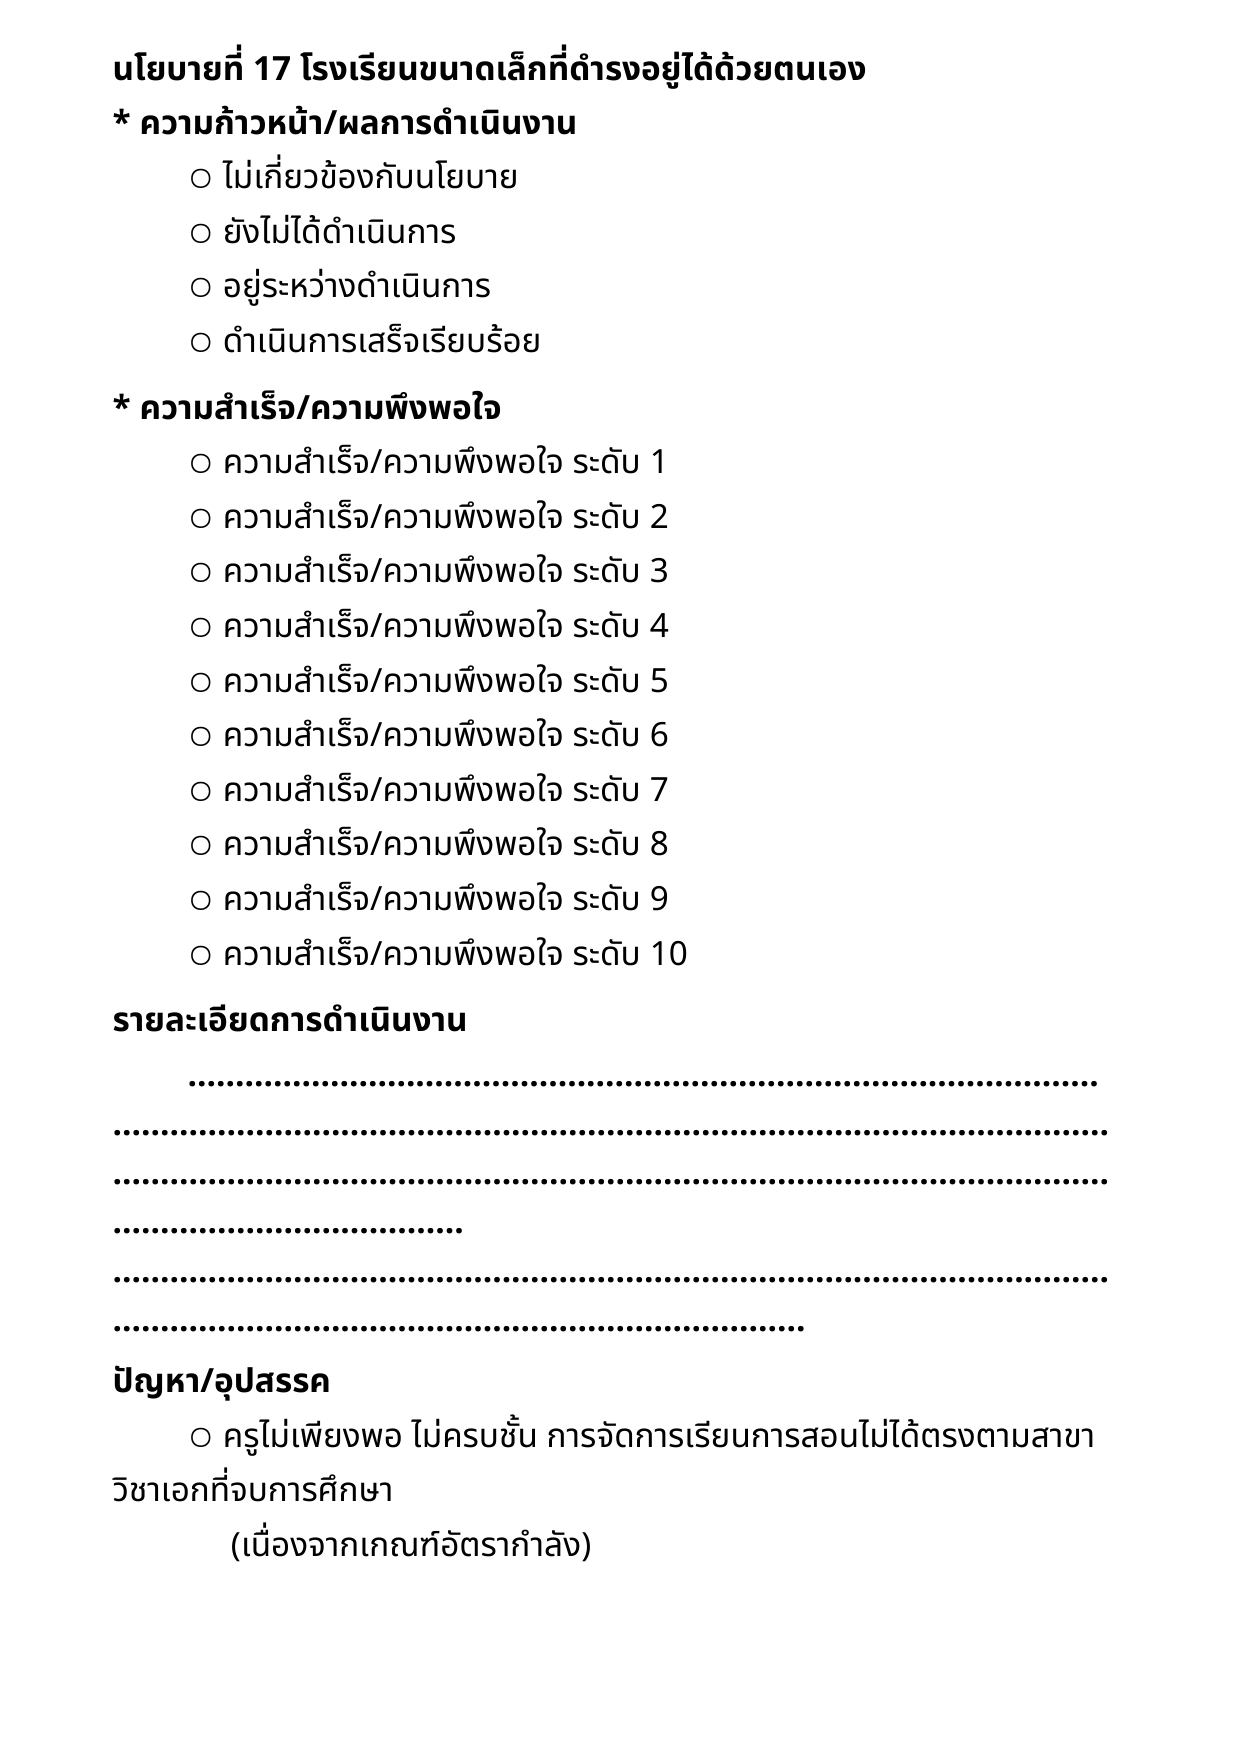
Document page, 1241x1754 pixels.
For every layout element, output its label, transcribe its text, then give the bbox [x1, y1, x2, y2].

text ………………………………………………………………………………………………………………………………………………………….… [112, 1247, 1128, 1341]
text ความสำเร็จ/ความพึงพอใจ ระดับ 10 [112, 929, 1128, 980]
text ความสำเร็จ/ความพึงพอใจ ระดับ 5 [112, 656, 1128, 707]
text ความสำเร็จ/ความพึงพอใจ ระดับ 2 [112, 493, 1128, 543]
text …………………………………………………………………………………………………………………………………………………………………………………………………………………………………………………………………………………………………….………… [112, 1051, 1128, 1243]
text ความสำเร็จ/ความพึงพอใจ ระดับ 1 [112, 438, 1128, 489]
text ความสำเร็จ/ความพึงพอใจ ระดับ 4 [112, 602, 1128, 652]
text * ความก้าวหน้า/ผลการดำเนินงาน [112, 99, 1128, 149]
text ครูไม่เพียงพอ ไม่ครบชั้น การจัดการเรียนการสอนไม่ได้ตรงตามสาขาวิชาเอกที่จบการศึกษา (เนื่องจากเกณฑ์อัตรากำลัง) [112, 1412, 1128, 1571]
text ความสำเร็จ/ความพึงพอใจ ระดับ 6 [112, 711, 1128, 762]
text ความสำเร็จ/ความพึงพอใจ ระดับ 7 [112, 766, 1128, 816]
text ดำเนินการเสร็จเรียบร้อย [112, 317, 1128, 367]
text ความสำเร็จ/ความพึงพอใจ ระดับ 9 [112, 875, 1128, 925]
text ความสำเร็จ/ความพึงพอใจ ระดับ 8 [112, 820, 1128, 871]
text ความสำเร็จ/ความพึงพอใจ ระดับ 3 [112, 547, 1128, 598]
text ยังไม่ได้ดำเนินการ [112, 208, 1128, 258]
text ปัญหา/อุปสรรค [112, 1357, 1128, 1408]
text อยู่ระหว่างดำเนินการ [112, 262, 1128, 313]
text ไม่เกี่ยวข้องกับนโยบาย [112, 153, 1128, 204]
text รายละเอียดการดำเนินงาน [112, 996, 1128, 1047]
text * ความสำเร็จ/ความพึงพอใจ [112, 383, 1128, 434]
text นโยบายที่ 17 โรงเรียนขนาดเล็กที่ดำรงอยู่ได้ด้วยตนเอง [112, 44, 1128, 95]
